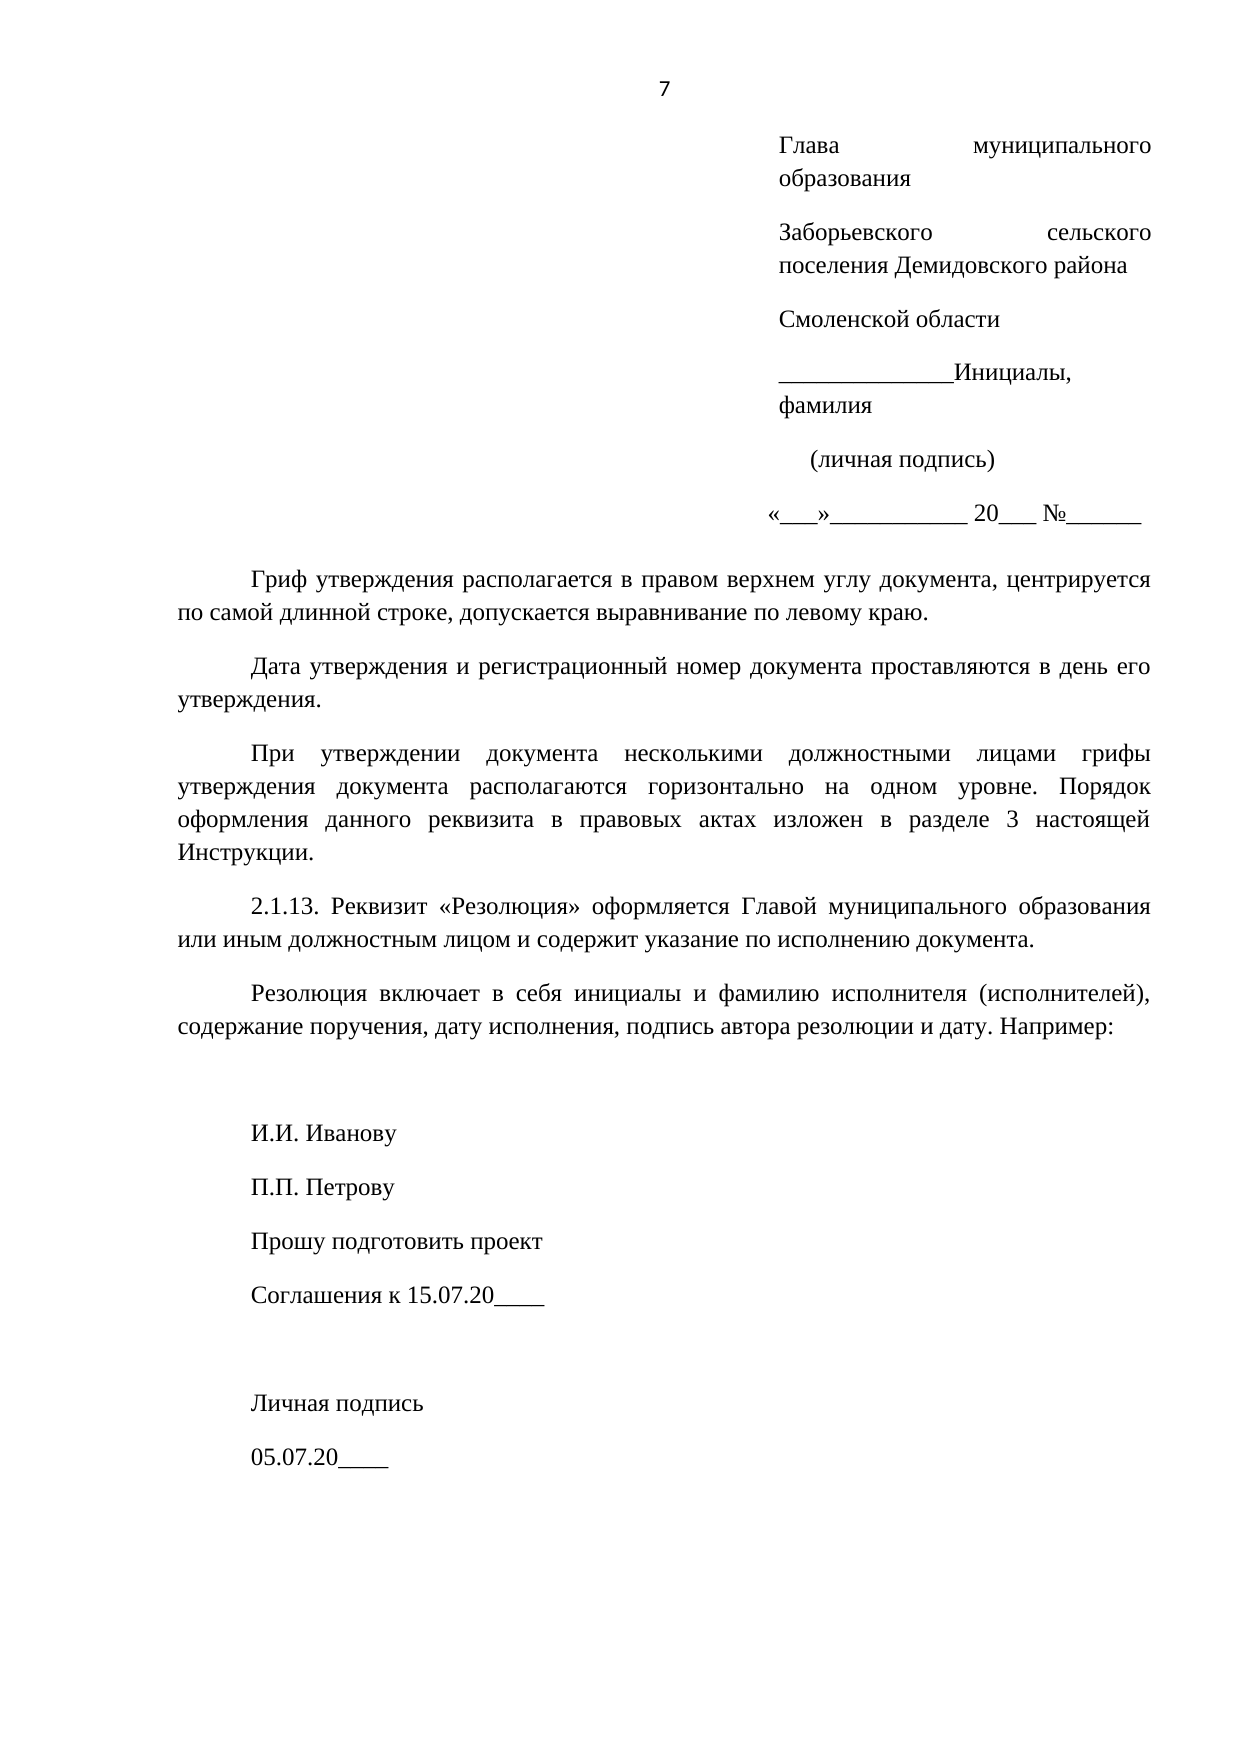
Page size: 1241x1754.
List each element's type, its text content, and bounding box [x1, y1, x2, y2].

text Глава муниципального образования [778, 130, 1152, 192]
text При утверждении документа несколькими должностными лицами грифы утверждения документа располагаются горизонтально на одном уровне. Порядок оформления данного реквизита в правовых актах изложен в разделе 3 настоящей Инструкции. [177, 738, 1152, 866]
text ______________Инициалы, фамилия [778, 357, 1152, 419]
text Смоленской области [778, 304, 1152, 332]
text Дата утверждения и регистрационный номер документа проставляются в день его утверждения. [177, 651, 1152, 713]
text Прошу подготовить проект [177, 1226, 1152, 1255]
text Личная подпись [177, 1388, 1152, 1417]
text П.П. Петрову [177, 1172, 1152, 1201]
text Заборьевского сельского поселения Демидовского района [778, 217, 1152, 278]
text 05.07.20____ [177, 1442, 1152, 1470]
text «___»___________ 20___ №______ [177, 498, 1152, 527]
text И.И. Иванову [177, 1118, 1152, 1147]
text 2.1.13. Реквизит «Резолюция» оформляется Главой муниципального образования или иным должностным лицом и содержит указание по исполнению документа. [177, 891, 1152, 953]
text Резолюция включает в себя инициалы и фамилию исполнителя (исполнителей), содержание поручения, дату исполнения, подпись автора резолюции и дату. Например: [177, 978, 1152, 1039]
text Гриф утверждения располагается в правом верхнем углу документа, центрируется по самой длинной строке, допускается выравнивание по левому краю. [177, 564, 1152, 626]
text (личная подпись) [778, 444, 1152, 473]
text Соглашения к 15.07.20____ [177, 1280, 1152, 1309]
